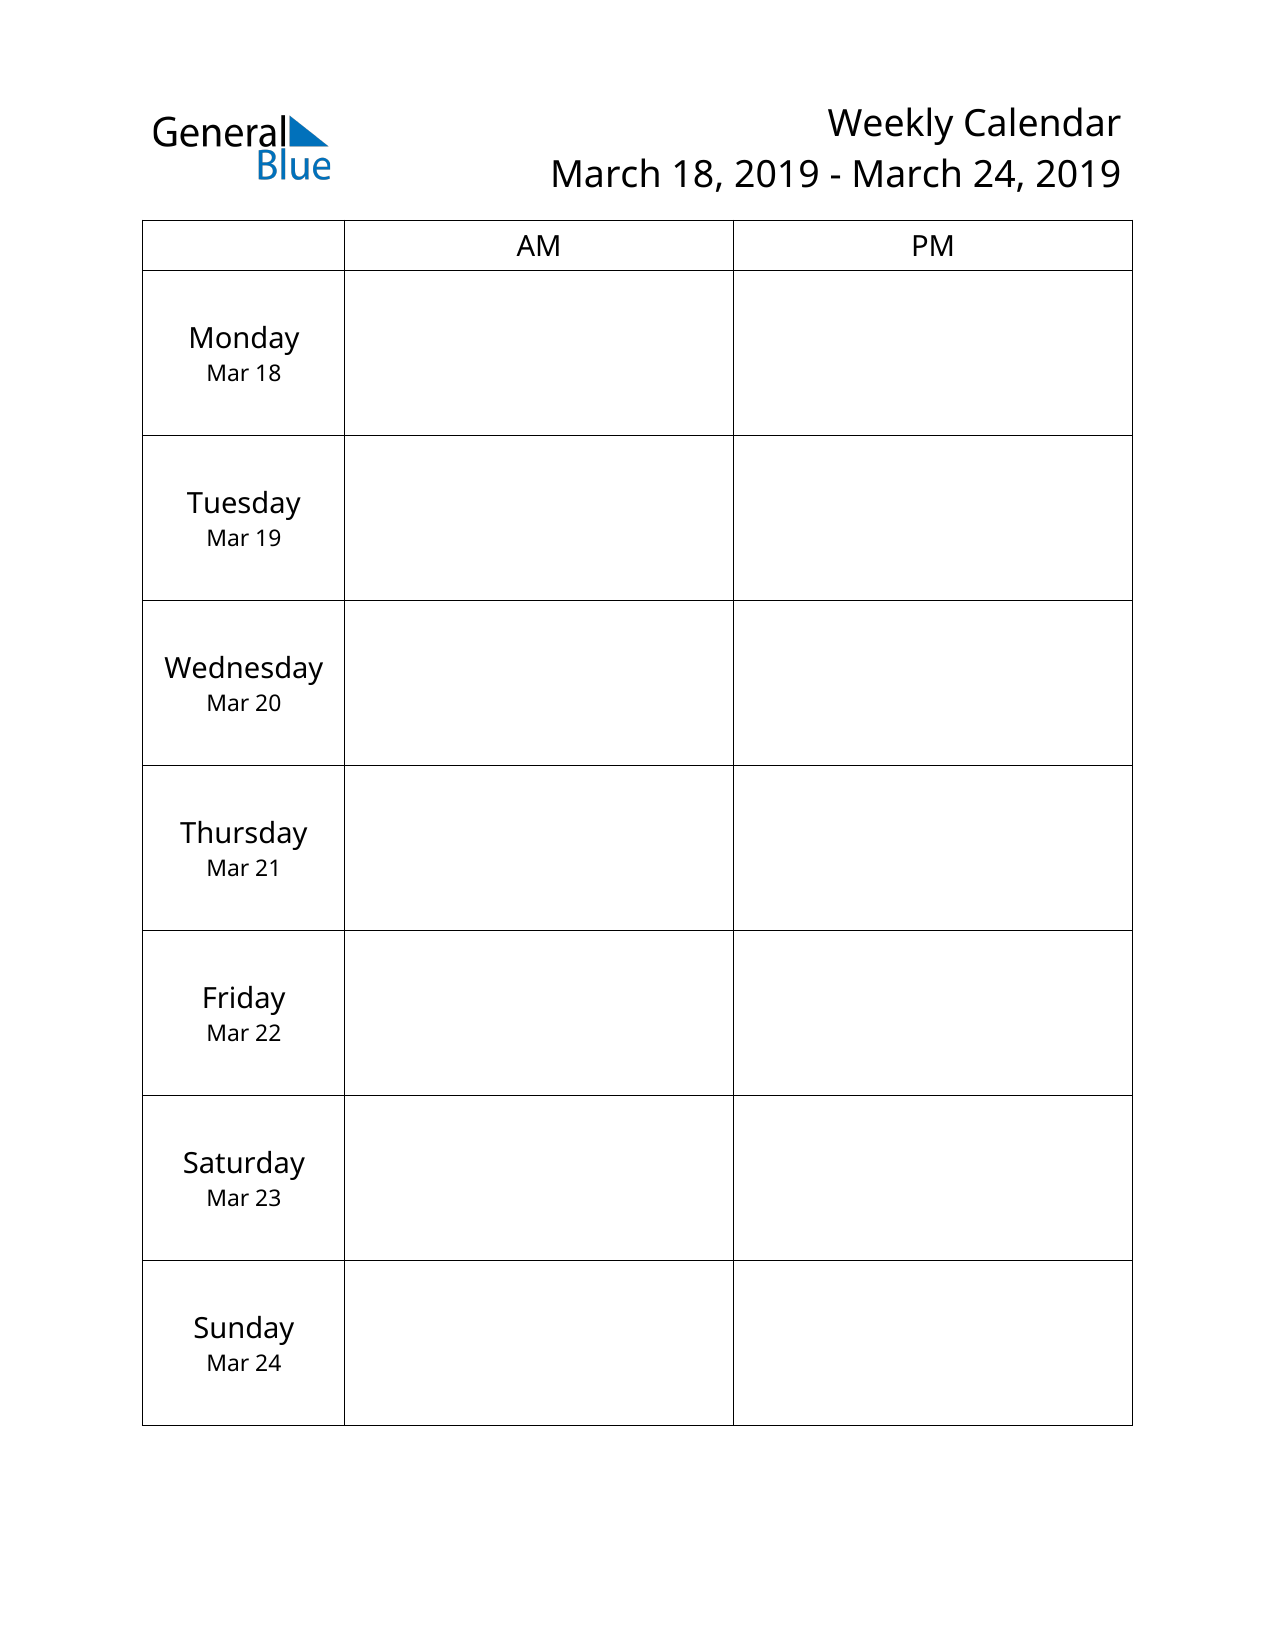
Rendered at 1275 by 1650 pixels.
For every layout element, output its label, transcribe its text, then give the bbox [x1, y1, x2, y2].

table_header [143, 75, 345, 219]
table_cell [345, 271, 733, 435]
table_cell Monday Mar 18 [143, 271, 344, 435]
table_cell Wednesday Mar 20 [143, 601, 344, 765]
table_cell [345, 1096, 733, 1260]
table_cell PM [734, 221, 1132, 270]
table_cell [734, 931, 1132, 1095]
table_cell [345, 931, 733, 1095]
table_cell Thursday Mar 21 [143, 766, 344, 930]
table_cell [143, 221, 344, 270]
table_cell [734, 1261, 1132, 1425]
table_cell Sunday Mar 24 [143, 1261, 344, 1425]
table_cell Saturday Mar 23 [143, 1096, 344, 1260]
table_cell [734, 766, 1132, 930]
table_cell [345, 436, 733, 600]
table_cell [345, 766, 733, 930]
table_cell Tuesday Mar 19 [143, 436, 344, 600]
table_cell [734, 601, 1132, 765]
table_cell [345, 601, 733, 765]
table_header Weekly Calendar March 18, 2019 - March 24, 2019 [345, 75, 1132, 219]
table_cell [734, 271, 1132, 435]
table_cell [734, 1096, 1132, 1260]
picture [153, 115, 331, 180]
table_cell Friday Mar 22 [143, 931, 344, 1095]
table_cell [345, 1261, 733, 1425]
table_cell [734, 436, 1132, 600]
table_cell AM [345, 221, 733, 270]
